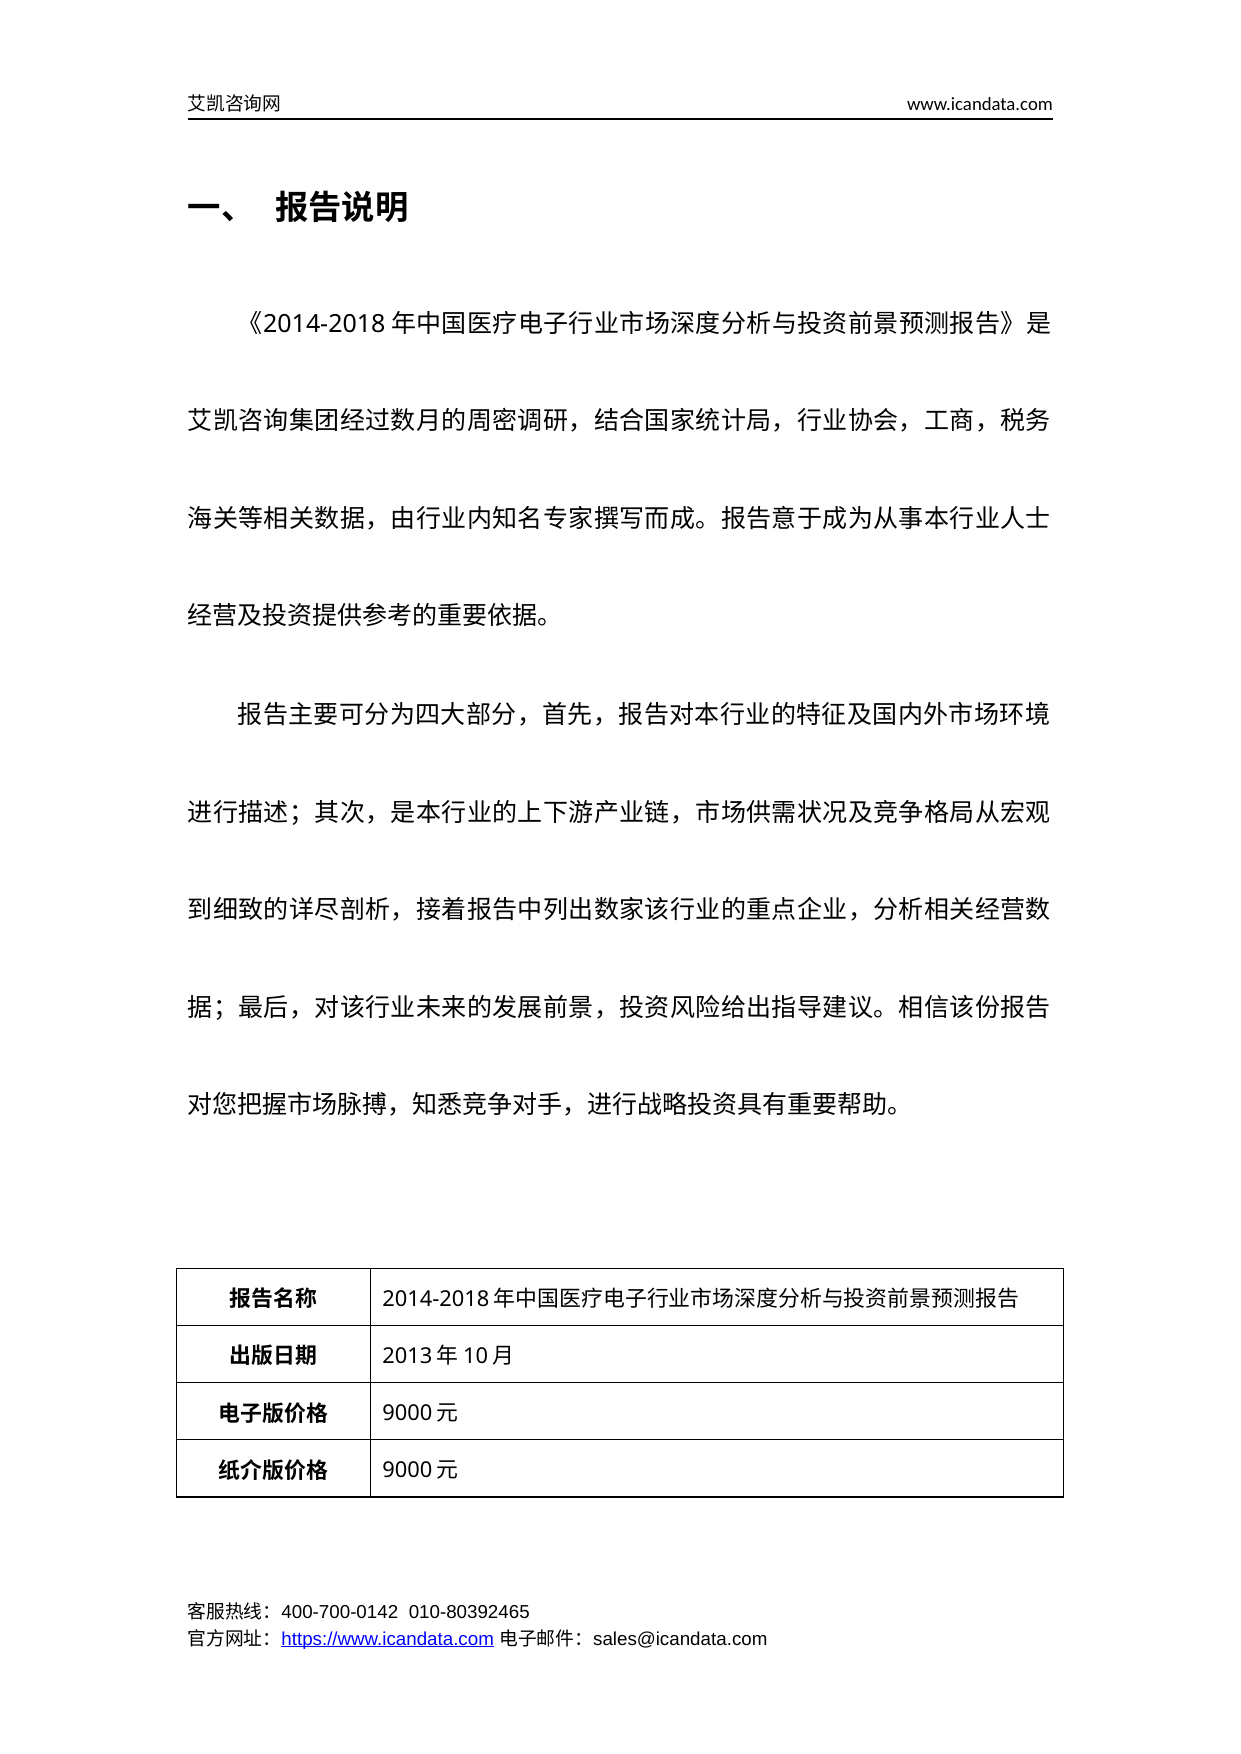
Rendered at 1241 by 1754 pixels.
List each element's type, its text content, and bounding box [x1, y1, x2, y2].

table_cell 出版日期 [177, 1326, 370, 1382]
table_cell 9000元 [371, 1440, 1063, 1496]
table_cell 2013年10月 [371, 1326, 1063, 1382]
table_cell 电子版价格 [177, 1383, 370, 1439]
table_cell 纸介版价格 [177, 1440, 370, 1496]
table_header 报告名称 [177, 1269, 370, 1325]
table_cell 9000元 [371, 1383, 1063, 1439]
table_header 2014-2018年中国医疗电子行业市场深度分析与投资前景预测报告 [371, 1269, 1063, 1325]
text 报告主要可分为四大部分，首先，报告对本行业的特征及国内外市场环境进行描述；其次，是本行业的上下游产业链，市场供需状况及竞争格局从宏观到细致的详尽剖析，接着报告中列出数家该行业的重点企业，分析相关经营数据；最后，对该行业未来的发展前景，投资风险给出指导建议。相信该份报告对您把握市场脉搏，知悉竞争对手，进行战略投资具有重要帮助。 [187, 681, 1053, 1136]
text 《2014-2018年中国医疗电子行业市场深度分析与投资前景预测报告》是艾凯咨询集团经过数月的周密调研，结合国家统计局，行业协会，工商，税务海关等相关数据，由行业内知名专家撰写而成。报告意于成为从事本行业人士经营及投资提供参考的重要依据。 [187, 289, 1053, 646]
subtitle 报告说明 [187, 172, 1053, 237]
